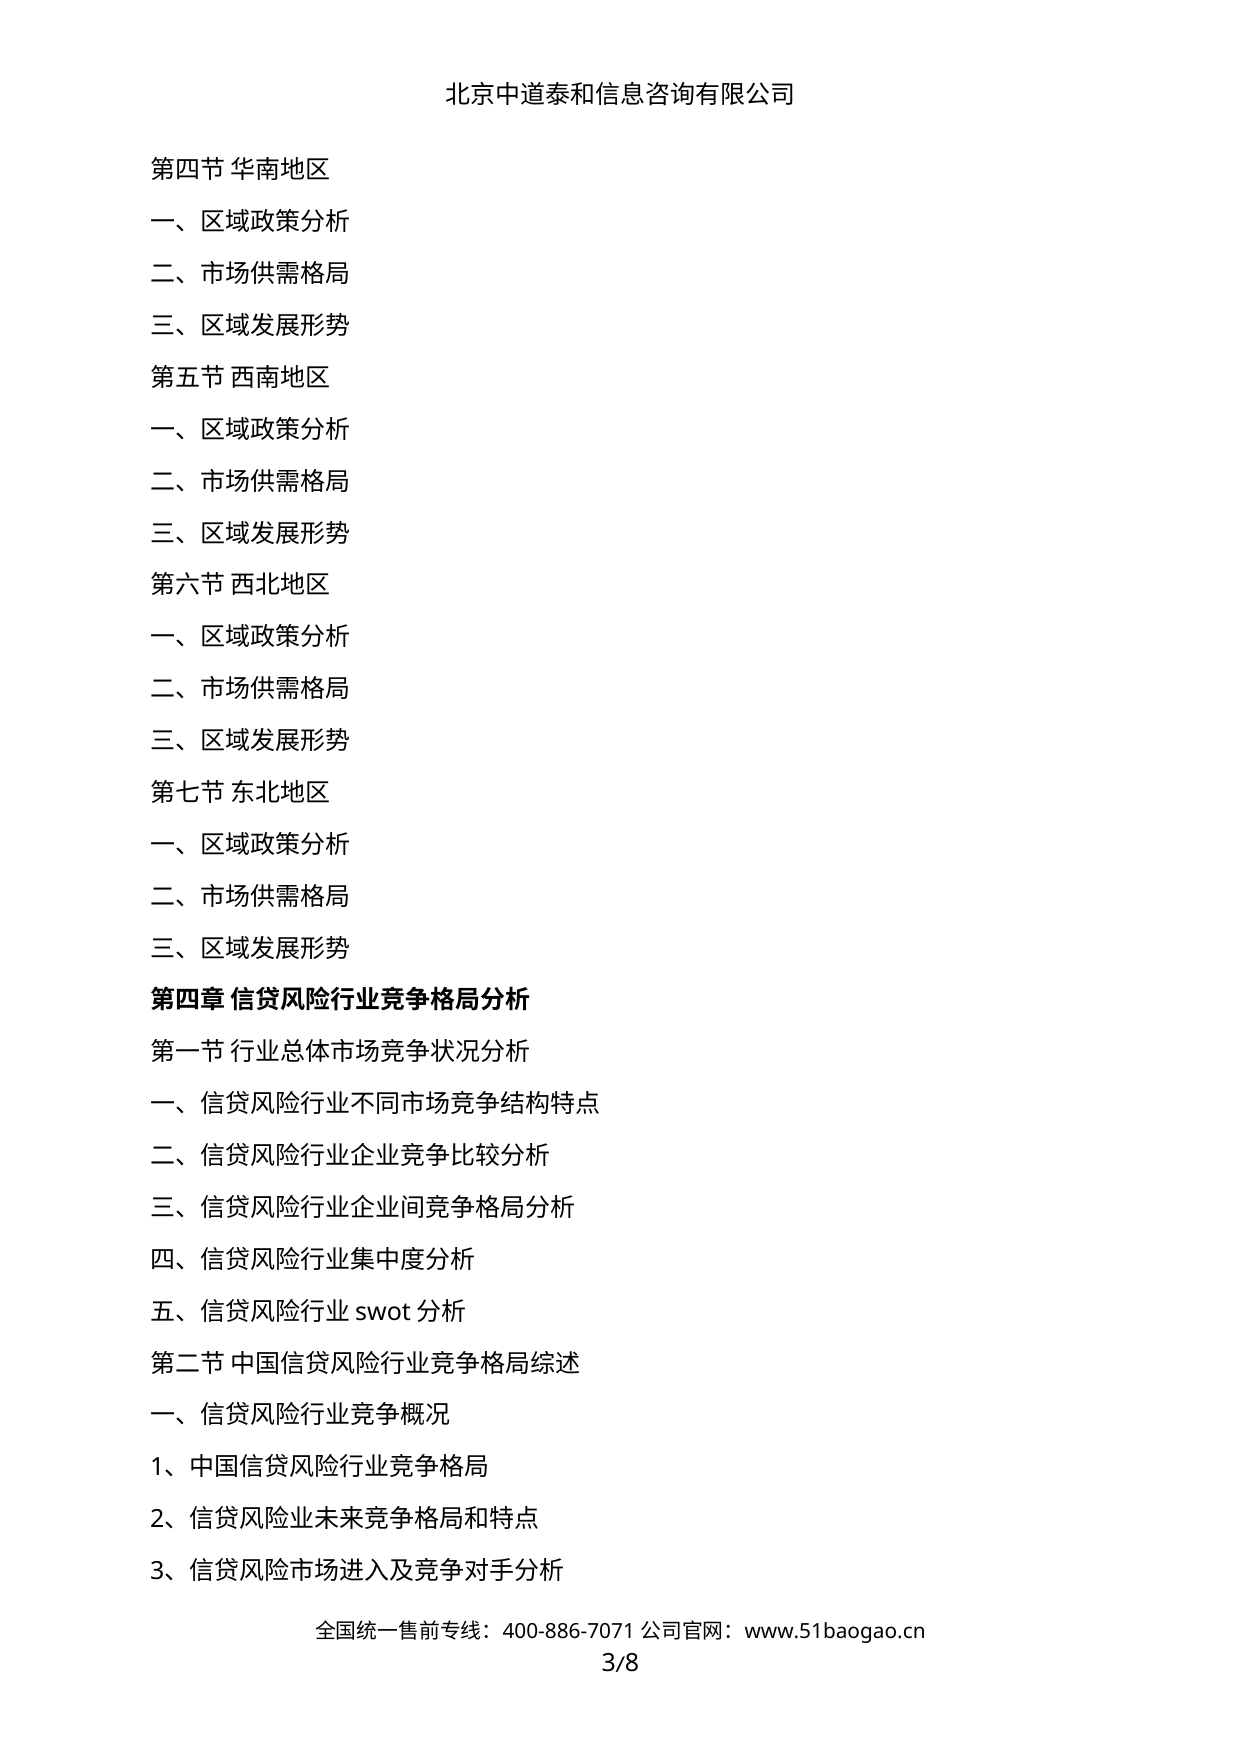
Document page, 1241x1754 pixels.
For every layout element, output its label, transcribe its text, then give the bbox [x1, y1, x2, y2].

text 3、信贷风险市场进入及竞争对手分析 [150, 1551, 1090, 1587]
text 一、信贷风险行业竞争概况 [150, 1395, 1090, 1431]
text 二、市场供需格局 [150, 876, 1090, 912]
text 二、市场供需格局 [150, 461, 1090, 497]
text 三、区域发展形势 [150, 721, 1090, 757]
text 第四节 华南地区 [150, 150, 1090, 186]
text 第一节 行业总体市场竞争状况分析 [150, 1032, 1090, 1068]
text 第四章 信贷风险行业竞争格局分析 [150, 980, 1090, 1016]
text 一、区域政策分析 [150, 824, 1090, 861]
text 第七节 东北地区 [150, 772, 1090, 809]
text 五、信贷风险行业swot分析 [150, 1291, 1090, 1327]
text 一、区域政策分析 [150, 202, 1090, 238]
text 三、信贷风险行业企业间竞争格局分析 [150, 1187, 1090, 1224]
text 二、市场供需格局 [150, 254, 1090, 290]
text 2、信贷风险业未来竞争格局和特点 [150, 1499, 1090, 1535]
text 一、区域政策分析 [150, 409, 1090, 446]
text 三、区域发展形势 [150, 928, 1090, 964]
text 三、区域发展形势 [150, 306, 1090, 342]
text 第五节 西南地区 [150, 357, 1090, 394]
text 一、信贷风险行业不同市场竞争结构特点 [150, 1084, 1090, 1120]
text 四、信贷风险行业集中度分析 [150, 1239, 1090, 1276]
text 二、市场供需格局 [150, 669, 1090, 705]
text 三、区域发展形势 [150, 513, 1090, 549]
text 一、区域政策分析 [150, 617, 1090, 653]
text 二、信贷风险行业企业竞争比较分析 [150, 1136, 1090, 1172]
text 第二节 中国信贷风险行业竞争格局综述 [150, 1343, 1090, 1379]
text 1、中国信贷风险行业竞争格局 [150, 1447, 1090, 1483]
text 第六节 西北地区 [150, 565, 1090, 601]
